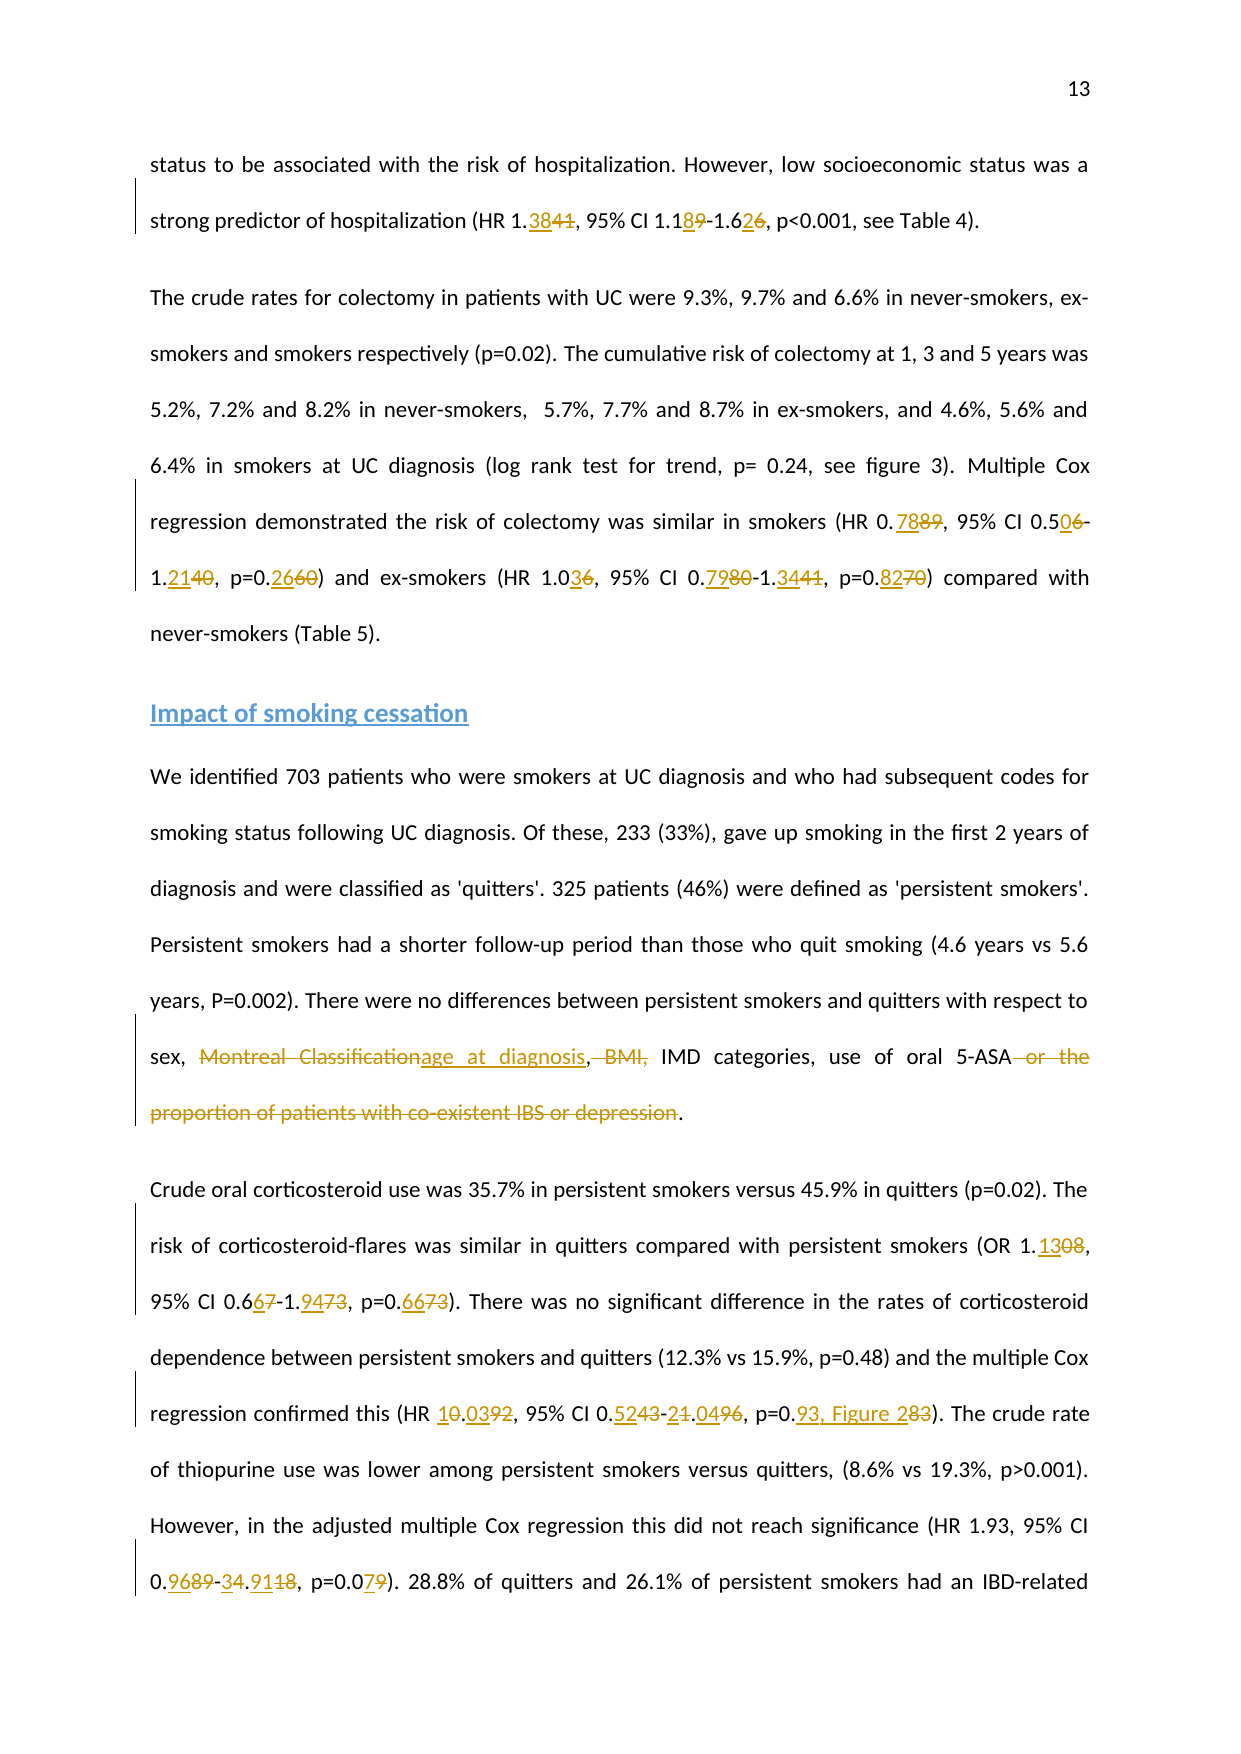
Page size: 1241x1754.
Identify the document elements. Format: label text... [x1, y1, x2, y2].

subtitle Impact of smoking cessation [150, 696, 1090, 729]
text We identified 703 patients who were smokers at UC diagnosis and who had subsequent codes for smoking status following UC diagnosis. Of these, 233 (33%), gave up smoking in the first 2 years of diagnosis and were classified as 'quitters'. 325 patients (46%) were defined as 'persistent smokers'. Persistent smokers had a shorter follow-up period than those who quit smoking (4.6 years vs 5.6 years, P=0.002). There were no differences between persistent smokers and quitters with respect to sex, , IMD categories, use of oral 5-ASA. [150, 762, 1090, 1126]
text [150, 1175, 1090, 1596]
text The crude rates for colectomy in patients with UC were 9.3%, 9.7% and 6.6% in never-smokers, ex-smokers and smokers respectively (p=0.02). The cumulative risk of colectomy at 1, 3 and 5 years was 5.2%, 7.2% and 8.2% in never-smokers, 5.7%, 7.7% and 8.7% in ex-smokers, and 4.6%, 5.6% and 6.4% in smokers at UC diagnosis (log rank test for trend, p= 0.24, see figure 3). Multiple Cox regression demonstrated the risk of colectomy was similar in smokers (HR 0., 95% CI 0.5-1., p=0.) and ex-smokers (HR 1.0, 95% CI 0.-1., p=0.) compared with never-smokers (Table 5). [150, 283, 1090, 647]
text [150, 150, 1090, 234]
